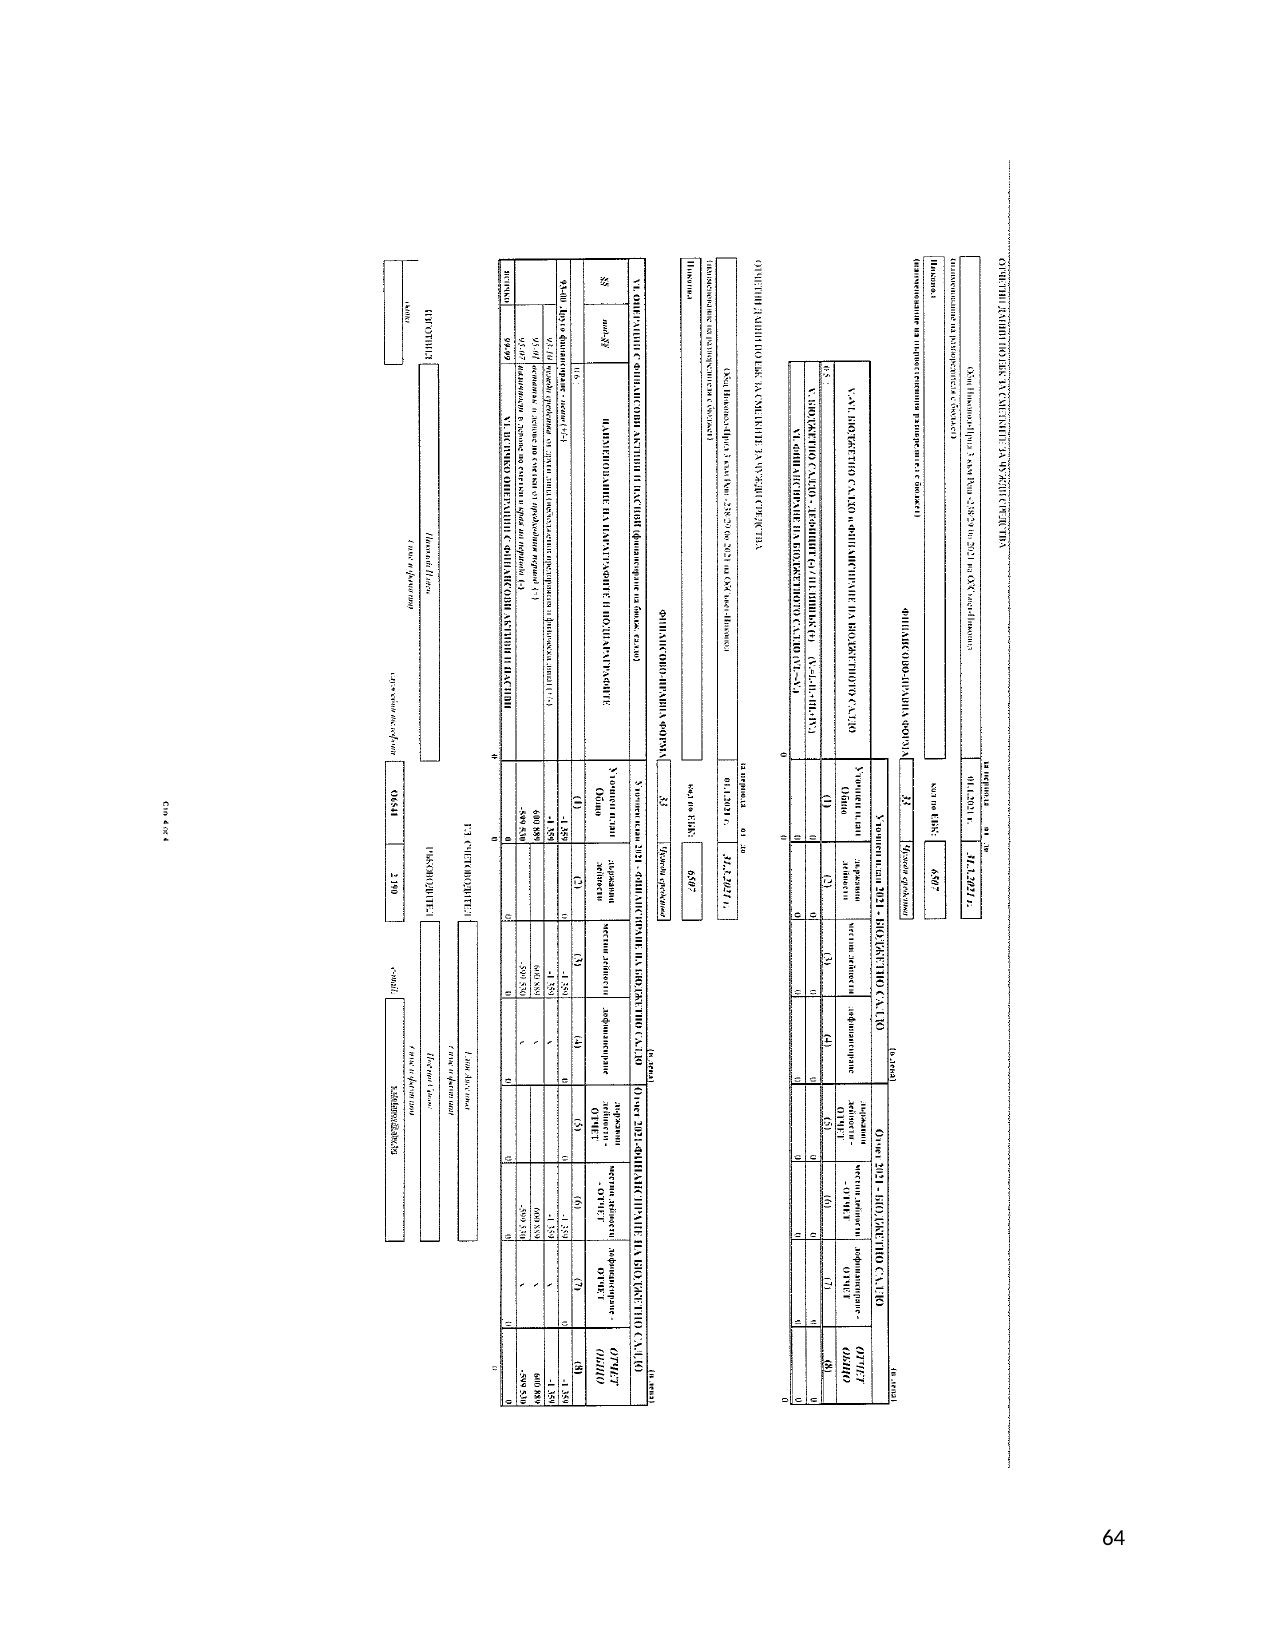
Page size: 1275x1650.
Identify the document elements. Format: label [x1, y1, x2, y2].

picture [150, 150, 1096, 1487]
